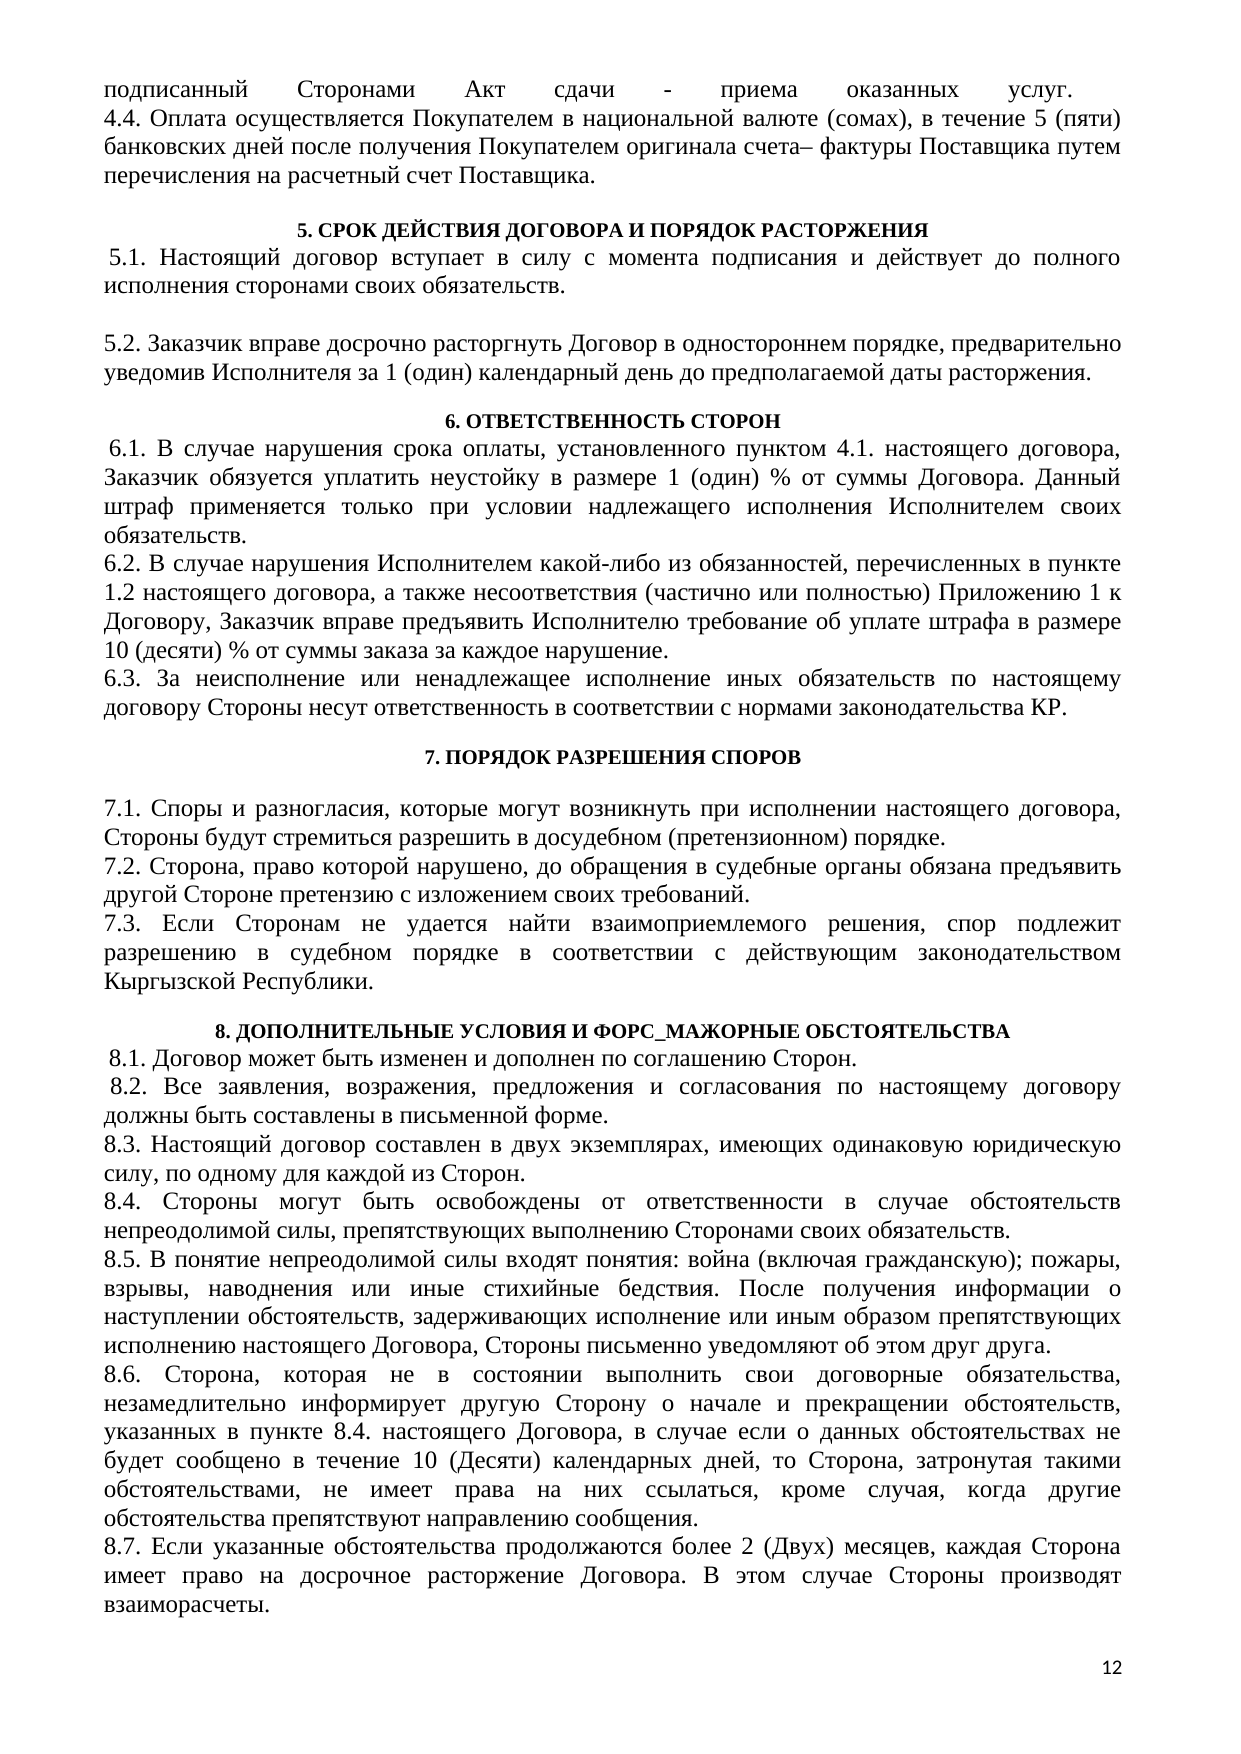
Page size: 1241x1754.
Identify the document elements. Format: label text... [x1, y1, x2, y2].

text 8.3. Настоящий договор составлен в двух экземплярах, имеющих одинаковую юридическую силу, по одному для каждой из Сторон. [103, 1129, 1122, 1186]
text 6.1. В случае нарушения срока оплаты, установленного пунктом 4.1. настоящего договора, Заказчик обязуется уплатить неустойку в размере 1 (один) % от суммы Договора. Данный штраф применяется только при условии надлежащего исполнения Исполнителем своих обязательств. [103, 433, 1122, 548]
text 8.2. Все заявления, возражения, предложения и согласования по настоящему договору должны быть составлены в письменной форме. [103, 1071, 1122, 1129]
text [103, 74, 1122, 189]
text 6.3. За неисполнение или ненадлежащее исполнение иных обязательств по настоящему договору Стороны несут ответственность в соответствии с нормами законодательства КР. [103, 663, 1122, 721]
text 8.1. Договор может быть изменен и дополнен по соглашению Сторон. [103, 1043, 1122, 1071]
text 5.1. Настоящий договор вступает в силу с момента подписания и действует до полного исполнения сторонами своих обязательств. [103, 242, 1122, 299]
text 8.6. Сторона, которая не в состоянии выполнить свои договорные обязательства, незамедлительно информирует другую Сторону о начале и прекращении обстоятельств, указанных в пункте 8.4. настоящего Договора, в случае если о данных обстоятельствах не будет сообщено в течение 10 (Десяти) календарных дней, то Сторона, затронутая такими обстоятельствами, не имеет права на них ссылаться, кроме случая, когда другие обстоятельства препятствуют направлению сообщения. [103, 1359, 1122, 1531]
text 8.7. Если указанные обстоятельства продолжаются более 2 (Двух) месяцев, каждая Сторона имеет право на досрочное расторжение Договора. В этом случае Стороны производят взаиморасчеты. [103, 1531, 1122, 1618]
text 7.2. Сторона, право которой нарушено, до обращения в судебные органы обязана предъявить другой Стороне претензию с изложением своих требований. [103, 851, 1122, 908]
text 8. ДОПОЛНИТЕЛЬНЫЕ УСЛОВИЯ И ФОРС_МАЖОРНЫЕ ОБСТОЯТЕЛЬСТВА [103, 1018, 1122, 1043]
text 5.2. Заказчик вправе досрочно расторгнуть Договор в одностороннем порядке, предварительно уведомив Исполнителя за 1 (один) календарный день до предполагаемой даты расторжения. [103, 328, 1122, 385]
text 8.4. Стороны могут быть освобождены от ответственности в случае обстоятельств непреодолимой силы, препятствующих выполнению Сторонами своих обязательств. [103, 1186, 1122, 1244]
text 8.5. В понятие непреодолимой силы входят понятия: война (включая гражданскую); пожары, взрывы, наводнения или иные стихийные бедствия. После получения информации о наступлении обстоятельств, задерживающих исполнение или иным образом препятствующих исполнению настоящего Договора, Стороны письменно уведомляют об этом друг друга. [103, 1244, 1122, 1359]
text 7. ПОРЯДОК РАЗРЕШЕНИЯ СПОРОВ [103, 745, 1122, 769]
text 6.2. В случае нарушения Исполнителем какой-либо из обязанностей, перечисленных в пункте 1.2 настоящего договора, а также несоответствия (частично или полностью) Приложению 1 к Договору, Заказчик вправе предъявить Исполнителю требование об уплате штрафа в размере 10 (десяти) % от суммы заказа за каждое нарушение. [103, 548, 1122, 663]
text 5. СРОК ДЕЙСТВИЯ ДОГОВОРА И ПОРЯДОК РАСТОРЖЕНИЯ [103, 218, 1122, 242]
text 6. ОТВЕТСТВЕННОСТЬ СТОРОН [103, 409, 1122, 433]
text 7.1. Споры и разногласия, которые могут возникнуть при исполнении настоящего договора, Стороны будут стремиться разрешить в досудебном (претензионном) порядке. [103, 793, 1122, 851]
text 7.3. Если Сторонам не удается найти взаимоприемлемого решения, спор подлежит разрешению в судебном порядке в соответствии с действующим законодательством Кыргызской Республики. [103, 908, 1122, 994]
